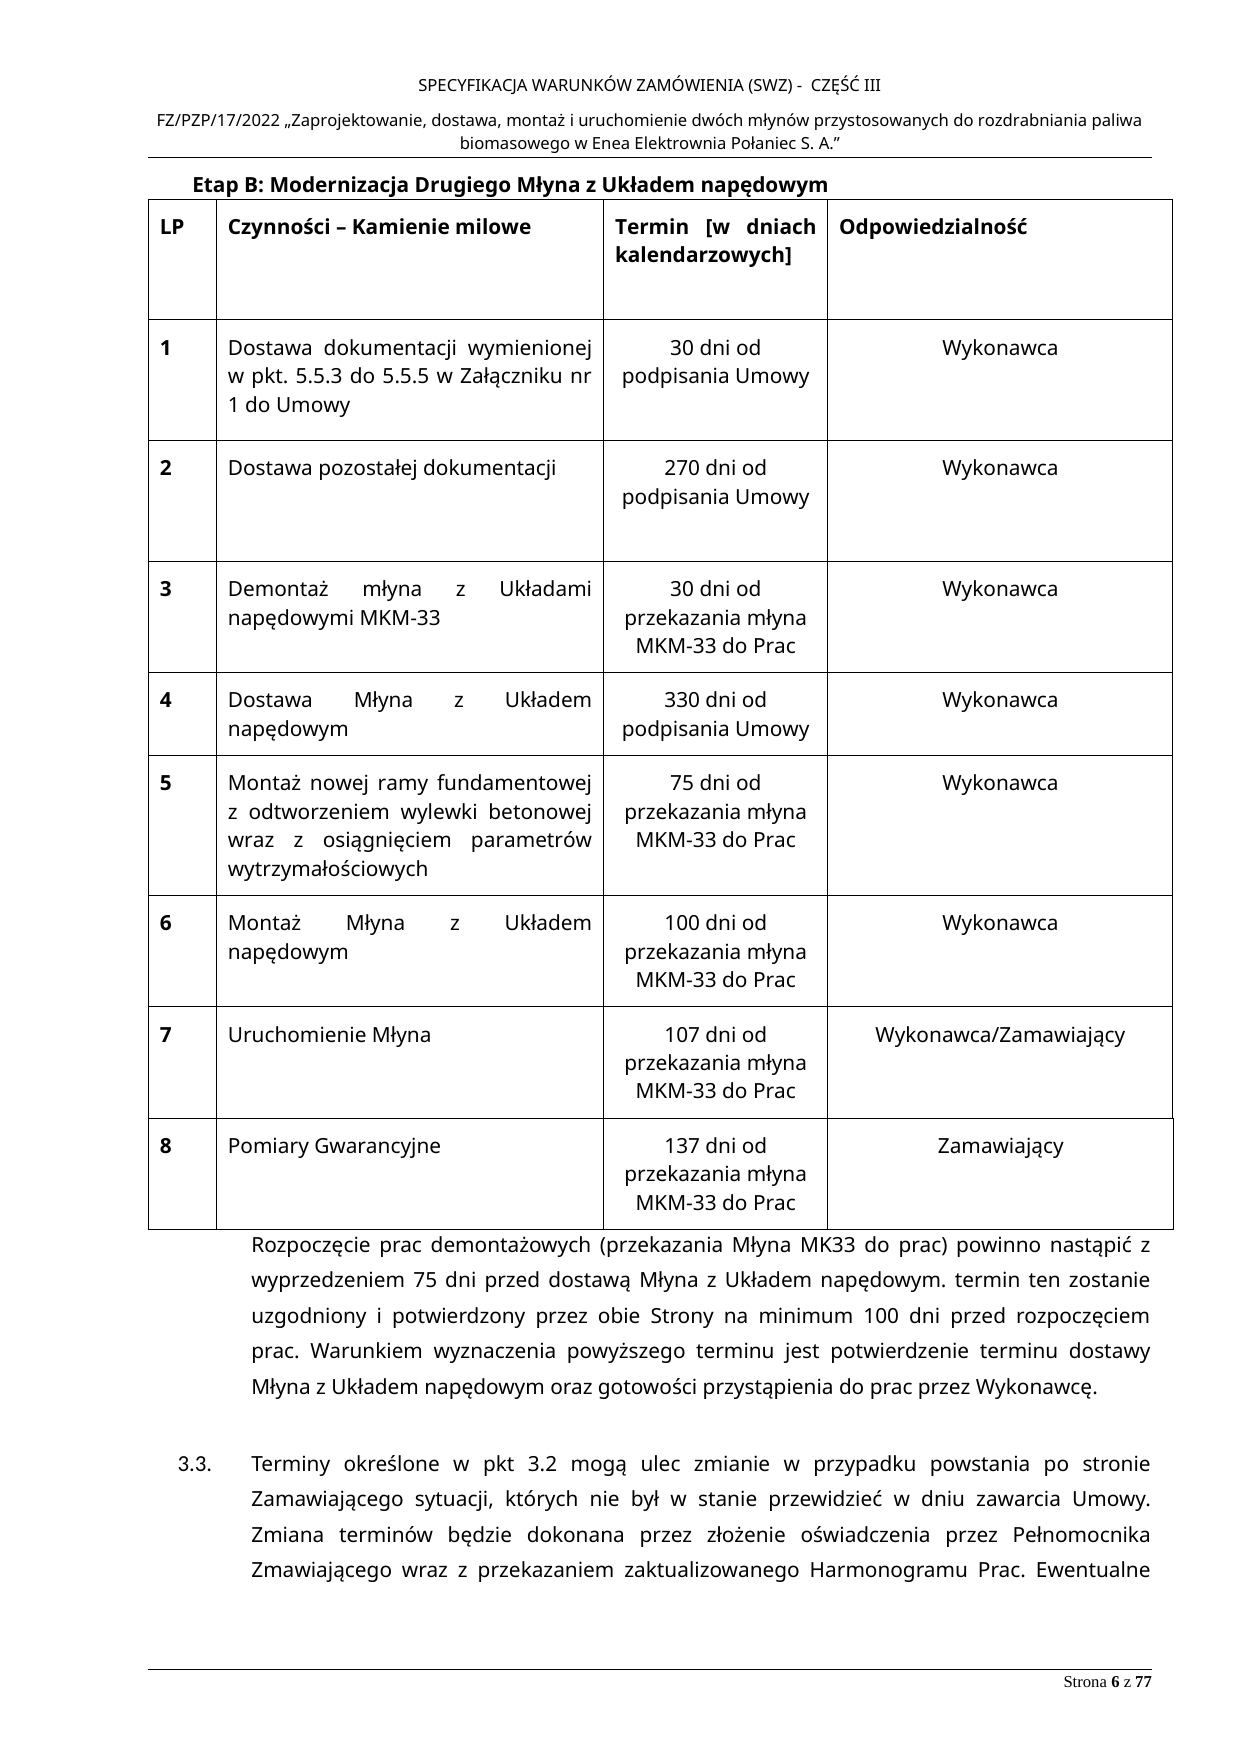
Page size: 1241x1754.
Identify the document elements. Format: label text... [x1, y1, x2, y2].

table_cell 6 [149, 896, 216, 1006]
subtitle Rozpoczęcie prac demontażowych (przekazania Młyna MK33 do prac) powinno nastąpić z wyprzedzeniem 75 dni przed dostawą Młyna z Układem napędowym. termin ten zostanie uzgodniony i potwierdzony przez obie Strony na minimum 100 dni przed rozpoczęciem prac. Warunkiem wyznaczenia powyższego terminu jest potwierdzenie terminu dostawy Młyna z Układem napędowym oraz gotowości przystąpienia do prac przez Wykonawcę. [251, 1230, 1152, 1400]
table_cell 30 dni od przekazania młyna MKM-33 do Prac [604, 562, 827, 672]
table_cell 5 [149, 756, 216, 895]
table_cell Wykonawca [828, 896, 1172, 1006]
table_cell 3 [149, 562, 216, 672]
table_cell Montaż Młyna z Układem napędowym [217, 896, 603, 1006]
table_cell 270 dni od podpisania Umowy [604, 441, 827, 561]
table_cell Zamawiający [828, 1119, 1173, 1229]
table_cell Uruchomienie Młyna [217, 1007, 603, 1117]
table_cell Wykonawca [828, 320, 1172, 440]
table_cell Wykonawca/Zamawiający [828, 1007, 1172, 1117]
table_header Czynności – Kamienie milowe [217, 200, 603, 319]
table_cell 1 [149, 320, 216, 440]
table_cell 137 dni od przekazania młyna MKM-33 do Prac [604, 1119, 827, 1229]
table_header LP [149, 200, 216, 319]
table_cell 4 [149, 673, 216, 755]
table_cell 2 [149, 441, 216, 561]
table_cell Dostawa Młyna z Układem napędowym [217, 673, 603, 755]
table_cell Wykonawca [828, 562, 1172, 672]
table_cell Montaż nowej ramy fundamentowej z odtworzeniem wylewki betonowej wraz z osiągnięciem parametrów wytrzymałościowych [217, 756, 603, 895]
table_cell Pomiary Gwarancyjne [217, 1119, 603, 1229]
table_cell 30 dni od podpisania Umowy [604, 320, 827, 440]
table_cell 8 [149, 1119, 216, 1229]
table_cell 330 dni od podpisania Umowy [604, 673, 827, 755]
table_cell Dostawa pozostałej dokumentacji [217, 441, 603, 561]
table_cell 100 dni od przekazania młyna MKM-33 do Prac [604, 896, 827, 1006]
table_cell Wykonawca [828, 756, 1172, 895]
table_cell Wykonawca [828, 441, 1172, 561]
table_cell Wykonawca [828, 673, 1172, 755]
table_header Termin [w dniach kalendarzowych] [604, 200, 827, 319]
table_cell 7 [149, 1007, 216, 1117]
table_cell Demontaż młyna z Układami napędowymi MKM-33 [217, 562, 603, 672]
table_cell 75 dni od przekazania młyna MKM-33 do Prac [604, 756, 827, 895]
list Etap B: Modernizacja Drugiego Młyna z Układem napędowym [192, 170, 1152, 198]
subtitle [177, 1449, 1152, 1584]
table_cell Dostawa dokumentacji wymienionej w pkt. 5.5.3 do 5.5.5 w Załączniku nr 1 do Umowy [217, 320, 603, 440]
table_header Odpowiedzialność [828, 200, 1172, 319]
table_cell 107 dni od przekazania młyna MKM-33 do Prac [604, 1007, 827, 1117]
